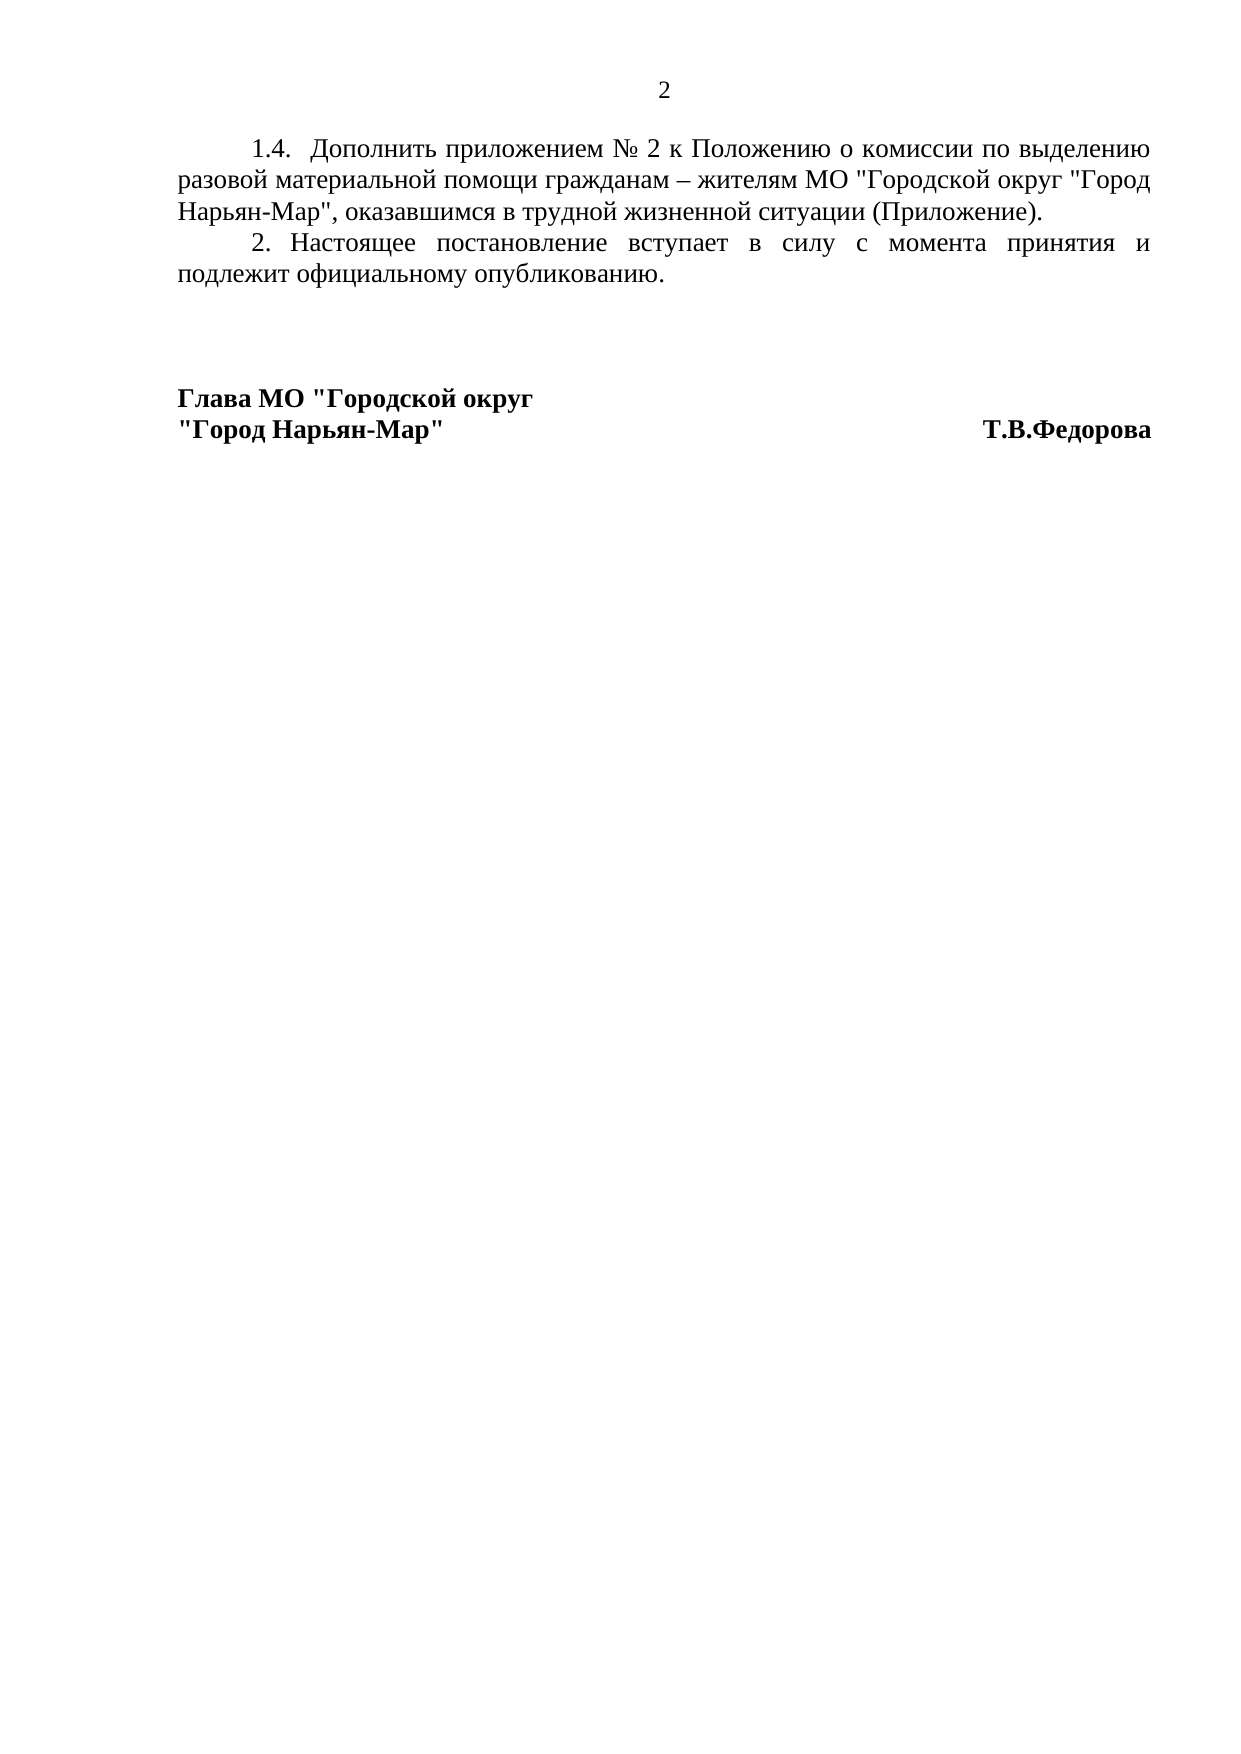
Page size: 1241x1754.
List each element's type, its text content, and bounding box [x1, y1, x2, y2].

list Настоящее постановление вступает в силу с момента принятия и подлежит официальному опубликованию. [177, 226, 1152, 288]
table_header Т.В.Федорова [663, 382, 1163, 444]
table_header Глава МО "Городской округ "Город Нарьян-Мар" [166, 382, 663, 444]
list Дополнить приложением № 2 к Положению о комиссии по выделению разовой материальной помощи гражданам – жителям МО "Городской округ "Город Нарьян-Мар", оказавшимся в трудной жизненной ситуации (Приложение). [177, 132, 1152, 226]
